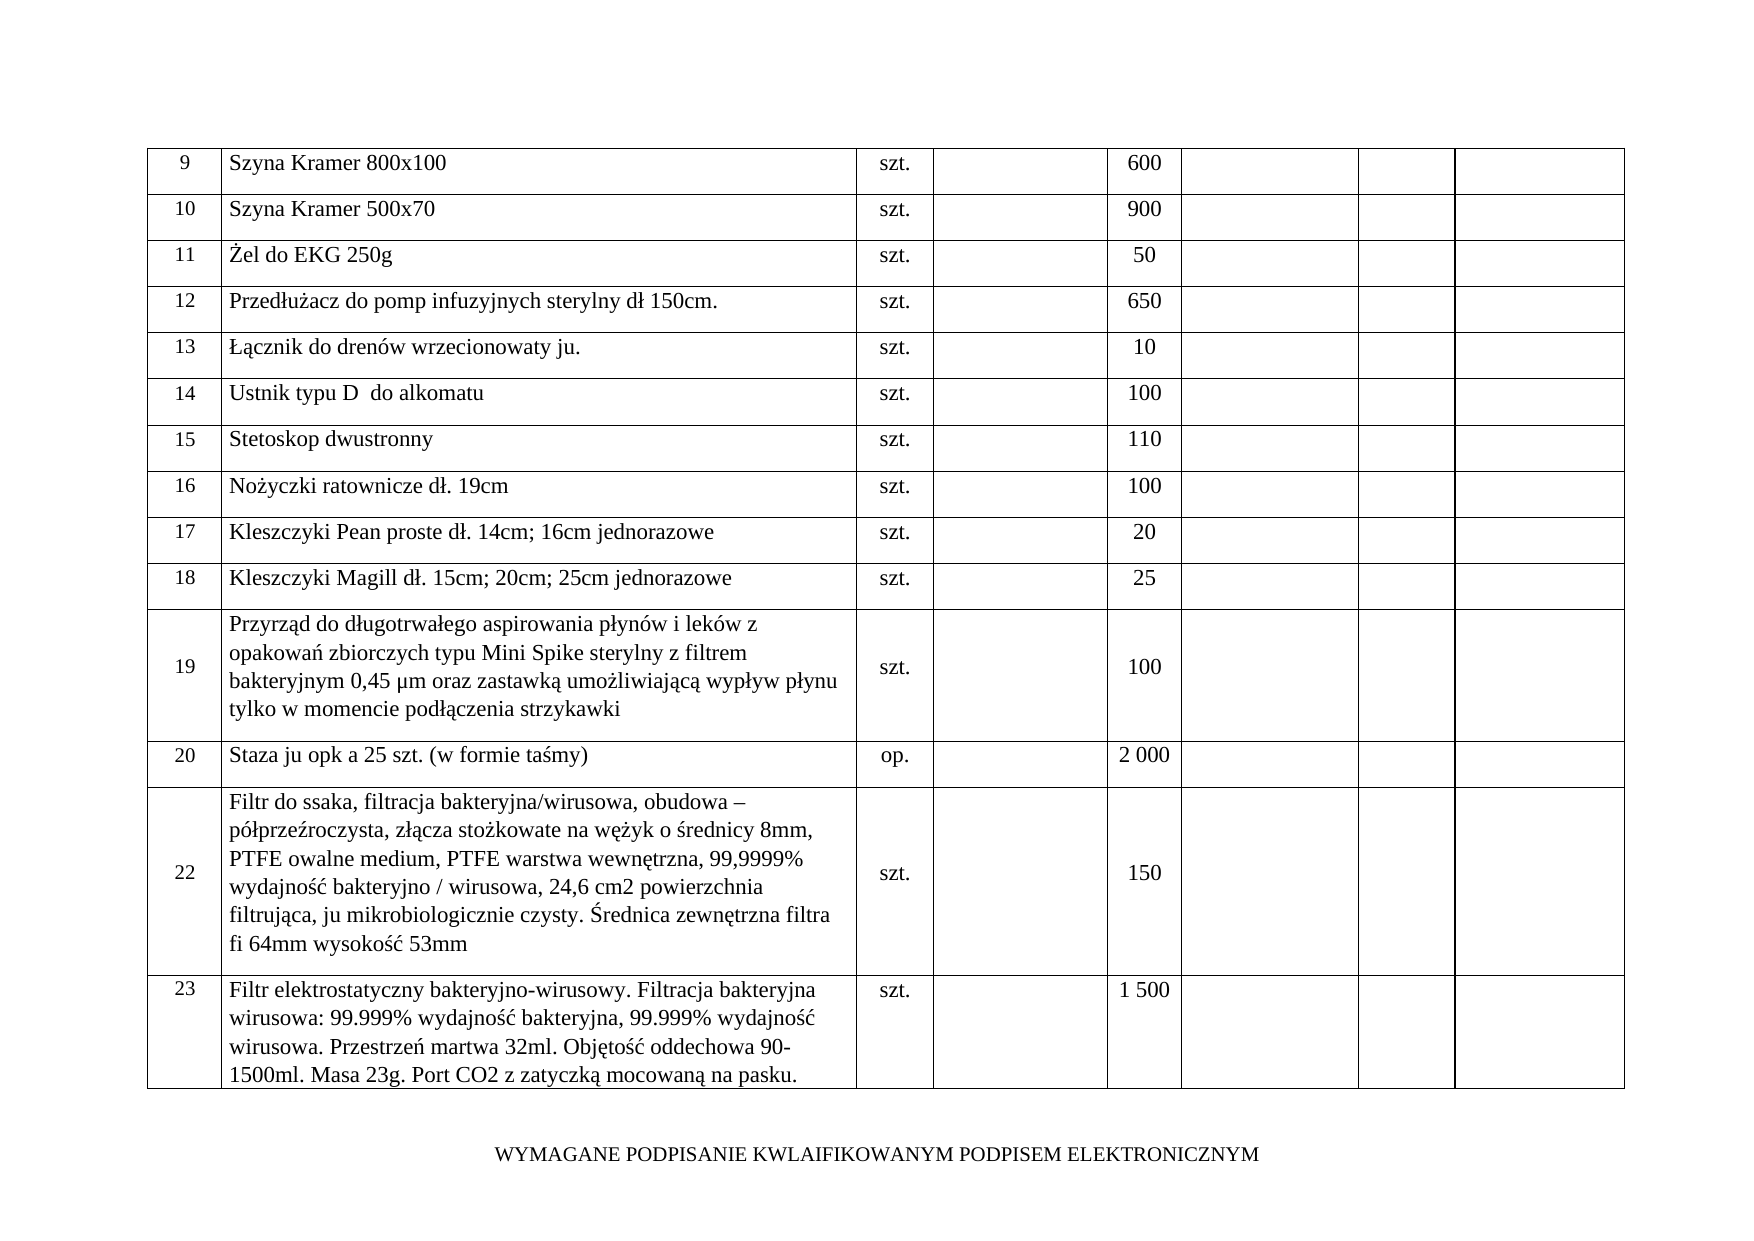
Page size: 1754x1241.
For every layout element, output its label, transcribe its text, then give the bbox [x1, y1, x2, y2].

table_cell [1182, 564, 1358, 609]
table_cell [1359, 379, 1454, 424]
table_cell [934, 610, 1107, 741]
table_cell 650 [1108, 287, 1181, 332]
table_cell [1359, 742, 1454, 787]
table_cell 20 [148, 742, 221, 787]
table_cell [934, 379, 1107, 424]
table_cell 100 [1108, 379, 1181, 424]
table_cell [1456, 426, 1624, 471]
table_cell 20 [1108, 518, 1181, 563]
table_cell [934, 426, 1107, 471]
table_cell 100 [1108, 472, 1181, 517]
table_cell 50 [1108, 241, 1181, 286]
table_cell [1456, 610, 1624, 741]
table_cell [934, 788, 1107, 975]
table_cell [934, 149, 1107, 194]
table_cell [1359, 518, 1454, 563]
table_cell szt. [857, 333, 933, 378]
table_cell [1456, 472, 1624, 517]
table_cell 100 [1108, 610, 1181, 741]
table_cell Ustnik typu D do alkomatu [222, 379, 856, 424]
table_cell [1456, 149, 1624, 194]
table_cell Filtr do ssaka, filtracja bakteryjna/wirusowa, obudowa – półprzeźroczysta, złącza stożkowate na wężyk o średnicy 8mm, PTFE owalne medium, PTFE warstwa wewnętrzna, 99,9999% wydajność bakteryjno / wirusowa, 24,6 cm2 powierzchnia filtrująca, ju mikrobiologicznie czysty. Średnica zewnętrzna filtra fi 64mm wysokość 53mm [222, 788, 856, 975]
table_cell [1456, 788, 1624, 975]
table_cell 17 [148, 518, 221, 563]
table_cell szt. [857, 788, 933, 975]
table_cell [934, 976, 1107, 1088]
table_cell szt. [857, 241, 933, 286]
table_cell [1359, 241, 1454, 286]
table_cell [1182, 788, 1358, 975]
table_cell [1456, 742, 1624, 787]
table_cell 900 [1108, 195, 1181, 240]
table_cell Przyrząd do długotrwałego aspirowania płynów i leków z opakowań zbiorczych typu Mini Spike sterylny z filtrem bakteryjnym 0,45 μm oraz zastawką umożliwiającą wypływ płynu tylko w momencie podłączenia strzykawki [222, 610, 856, 741]
table_cell [1182, 518, 1358, 563]
table_cell [1359, 610, 1454, 741]
table_cell szt. [857, 426, 933, 471]
table_cell Przedłużacz do pomp infuzyjnych sterylny dł 150cm. [222, 287, 856, 332]
table_cell op. [857, 742, 933, 787]
table_cell [934, 472, 1107, 517]
table_cell szt. [857, 472, 933, 517]
table_cell 14 [148, 379, 221, 424]
table_cell szt. [857, 379, 933, 424]
table_cell szt. [857, 287, 933, 332]
table_cell 18 [148, 564, 221, 609]
table_cell [934, 564, 1107, 609]
table_cell [1182, 241, 1358, 286]
table_cell szt. [857, 149, 933, 194]
table_cell szt. [857, 195, 933, 240]
table_cell [1359, 976, 1454, 1088]
table_cell szt. [857, 564, 933, 609]
table_cell 150 [1108, 788, 1181, 975]
table_cell 12 [148, 287, 221, 332]
table_cell [1359, 426, 1454, 471]
table_cell Kleszczyki Magill dł. 15cm; 20cm; 25cm jednorazowe [222, 564, 856, 609]
table_cell Łącznik do drenów wrzecionowaty ju. [222, 333, 856, 378]
table_cell [1182, 426, 1358, 471]
table_cell [1359, 564, 1454, 609]
table_cell Kleszczyki Pean proste dł. 14cm; 16cm jednorazowe [222, 518, 856, 563]
table_cell [1182, 149, 1358, 194]
table_cell [1359, 195, 1454, 240]
table_cell [1359, 287, 1454, 332]
table_cell [1359, 788, 1454, 975]
table_cell 600 [1108, 149, 1181, 194]
table_cell [1456, 241, 1624, 286]
table_cell [934, 518, 1107, 563]
table_cell [934, 287, 1107, 332]
table_cell [1456, 333, 1624, 378]
table_cell 13 [148, 333, 221, 378]
table_cell Szyna Kramer 800x100 [222, 149, 856, 194]
table_cell [1456, 195, 1624, 240]
table_cell [1182, 742, 1358, 787]
table_cell [1182, 379, 1358, 424]
table_cell [1182, 287, 1358, 332]
table_cell [934, 742, 1107, 787]
table_cell Stetoskop dwustronny [222, 426, 856, 471]
table_cell Nożyczki ratownicze dł. 19cm [222, 472, 856, 517]
table_cell 10 [1108, 333, 1181, 378]
table_cell 22 [148, 788, 221, 975]
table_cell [222, 976, 856, 1088]
table_cell [1456, 287, 1624, 332]
table_cell 23 [148, 976, 221, 1088]
table_cell 9 [148, 149, 221, 194]
table_cell [934, 333, 1107, 378]
table_cell [1182, 333, 1358, 378]
table_cell [1456, 379, 1624, 424]
table_cell [1359, 333, 1454, 378]
table_cell 25 [1108, 564, 1181, 609]
table_cell 11 [148, 241, 221, 286]
table_cell 19 [148, 610, 221, 741]
table_cell [1359, 472, 1454, 517]
table_cell 16 [148, 472, 221, 517]
table_cell [934, 195, 1107, 240]
table_cell Szyna Kramer 500x70 [222, 195, 856, 240]
table_cell 15 [148, 426, 221, 471]
table_cell [1456, 976, 1624, 1088]
table_cell [934, 241, 1107, 286]
table_cell [1359, 149, 1454, 194]
table_cell Żel do EKG 250g [222, 241, 856, 286]
table_cell [1182, 610, 1358, 741]
table_cell [1456, 518, 1624, 563]
table_cell [1182, 195, 1358, 240]
table_cell szt. [857, 518, 933, 563]
table_cell szt. [857, 610, 933, 741]
table_cell 10 [148, 195, 221, 240]
table_cell szt. [857, 976, 933, 1088]
table_cell [1456, 564, 1624, 609]
table_cell 2 000 [1108, 742, 1181, 787]
table_cell 1 500 [1108, 976, 1181, 1088]
table_cell 110 [1108, 426, 1181, 471]
table_cell [1182, 976, 1358, 1088]
table_cell Staza ju opk a 25 szt. (w formie taśmy) [222, 742, 856, 787]
table_cell [1182, 472, 1358, 517]
